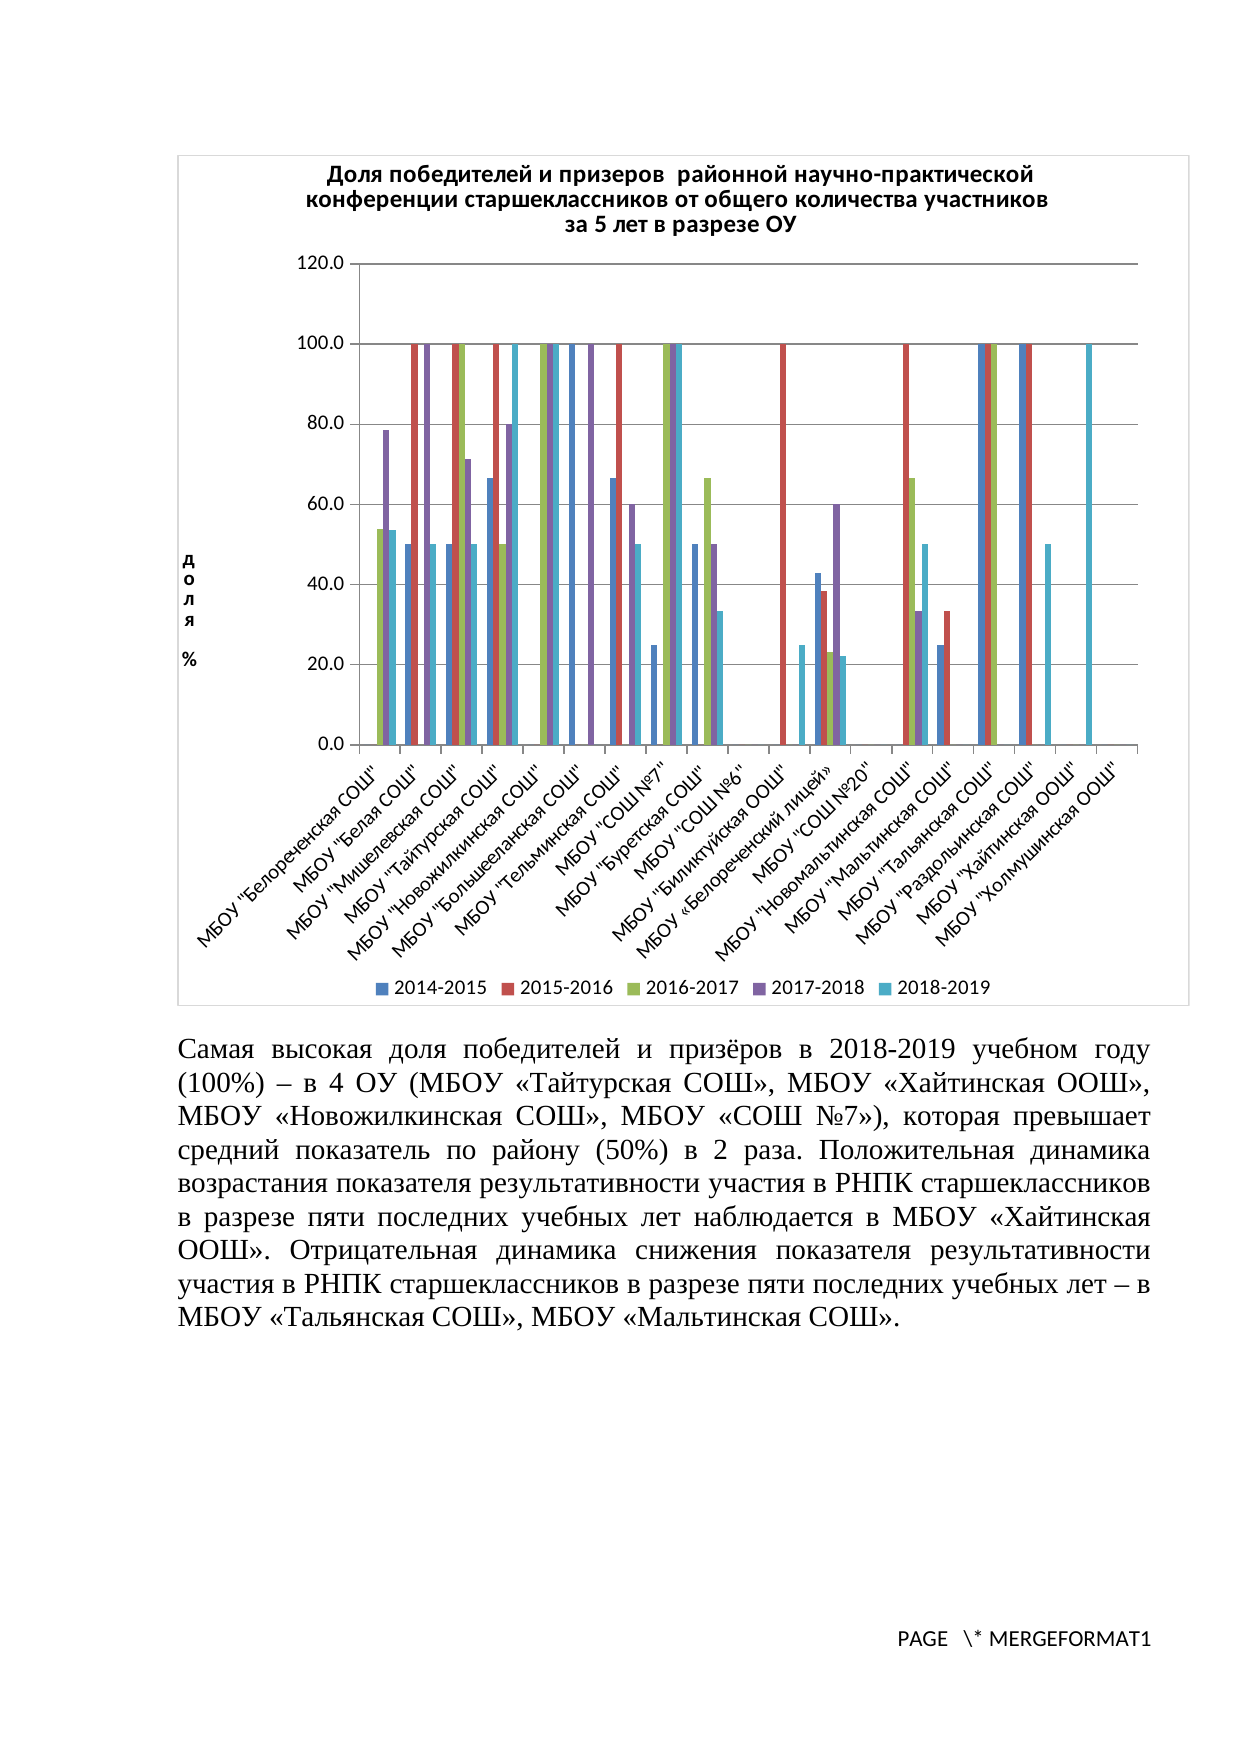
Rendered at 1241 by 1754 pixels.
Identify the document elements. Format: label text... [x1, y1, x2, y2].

text Самая высокая доля победителей и призёров в 2018-2019 учебном году (100%) – в 4 ОУ (МБОУ «Тайтурская СОШ», МБОУ «Хайтинская ООШ», МБОУ «Новожилкинская СОШ», МБОУ «СОШ №7»), которая превышает средний показатель по району (50%) в 2 раза. Положительная динамика возрастания показателя результативности участия в РНПК старшеклассников в разрезе пяти последних учебных лет наблюдается в МБОУ «Хайтинская ООШ». Отрицательная динамика снижения показателя результативности участия в РНПК старшеклассников в разрезе пяти последних учебных лет – в МБОУ «Тальянская СОШ», МБОУ «Мальтинская СОШ». [177, 1031, 1152, 1333]
